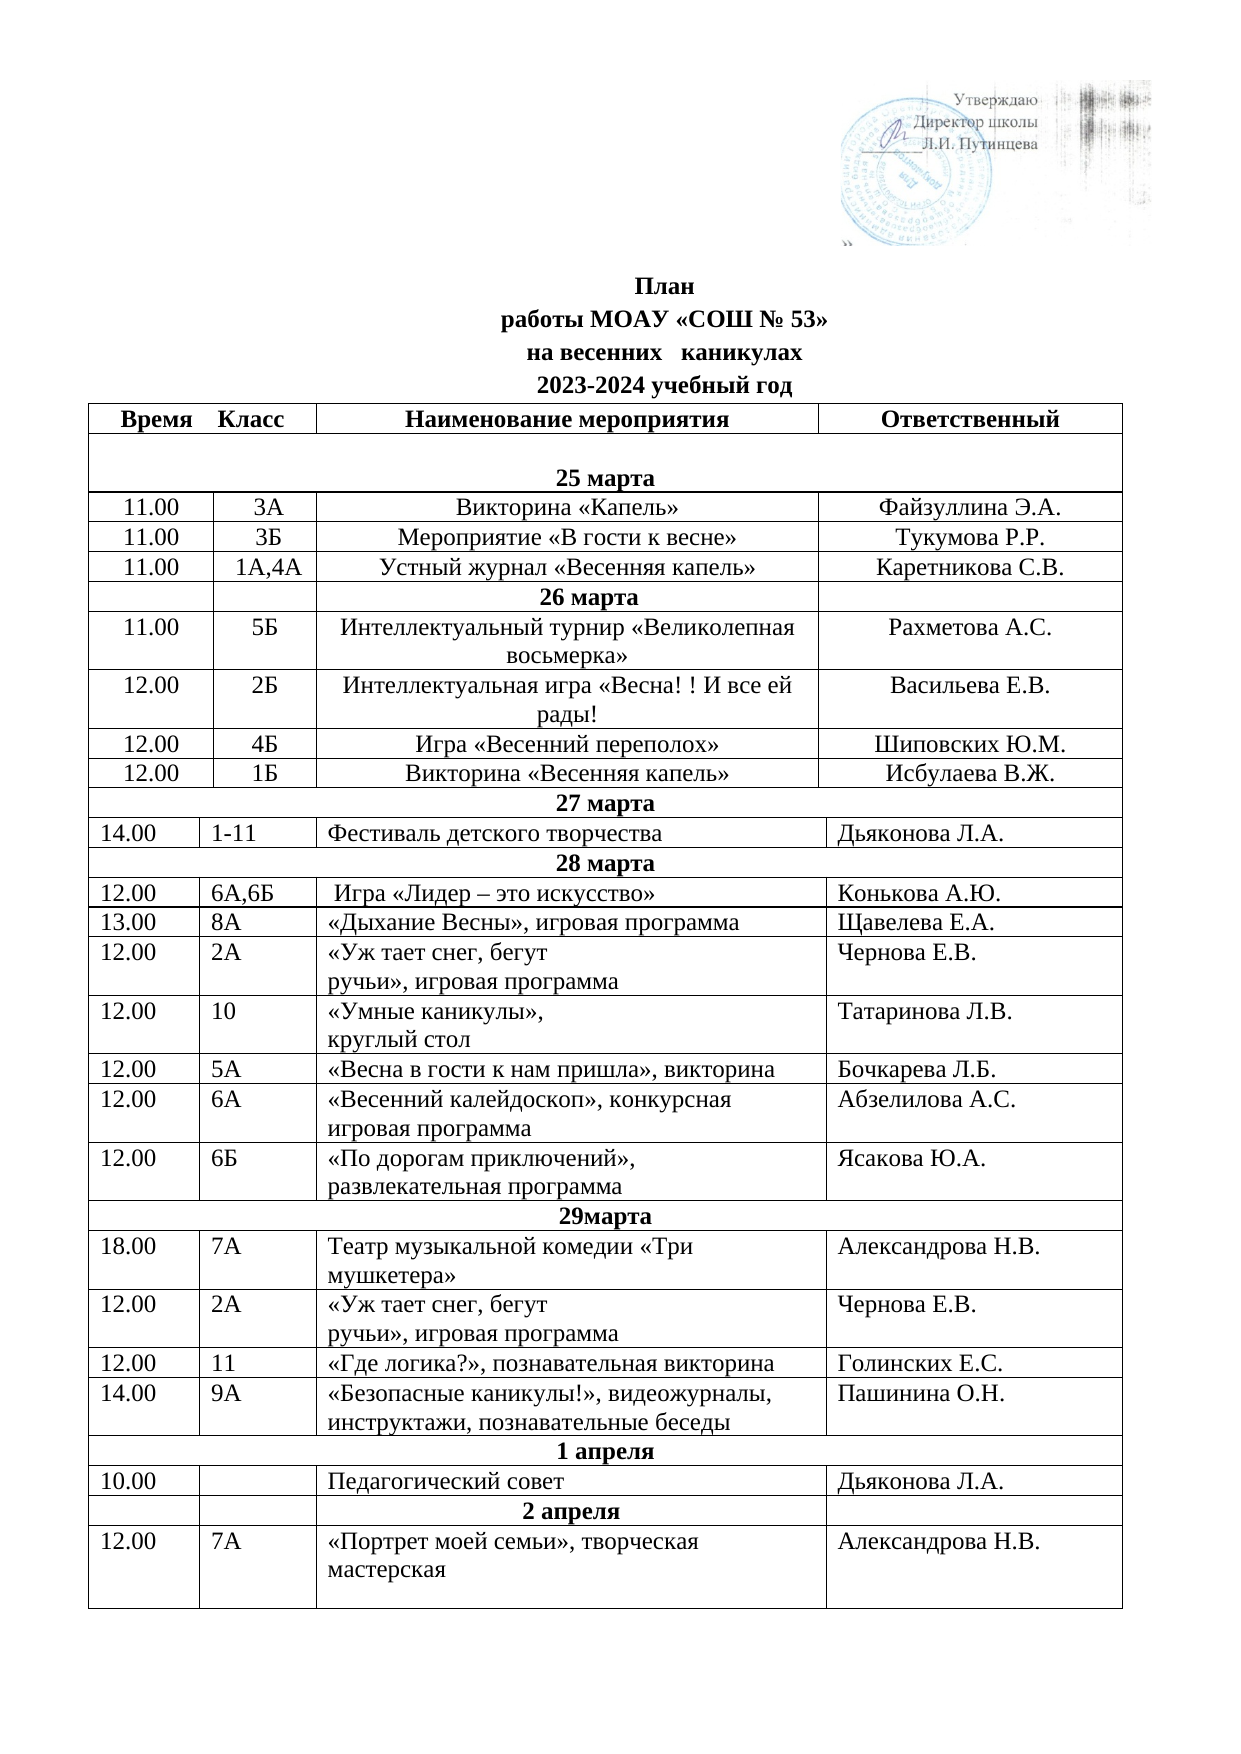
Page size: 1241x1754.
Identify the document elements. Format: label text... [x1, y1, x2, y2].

table_cell «Уж тает снег, бегут ручьи», игровая программа [317, 1290, 826, 1347]
table_cell Тукумова Р.Р. [819, 522, 1122, 551]
table_header Наименование мероприятия [317, 404, 818, 433]
table_cell Татаринова Л.В. [827, 996, 1122, 1053]
table_cell 5А [200, 1054, 316, 1083]
table_cell 11.00 [89, 552, 213, 581]
table_cell 7А [200, 1526, 316, 1608]
table_cell Голинских Е.С. [827, 1348, 1122, 1377]
table_cell 11.00 [89, 493, 213, 521]
table_cell Игра «Лидер – это искусство» [317, 878, 826, 906]
table_cell Педагогический совет [317, 1466, 826, 1495]
table_cell Каретникова С.В. [819, 552, 1122, 581]
table_cell 18.00 [89, 1231, 199, 1288]
table_cell 12.00 [89, 1143, 199, 1200]
table_cell «По дорогам приключений», развлекательная программа [317, 1143, 826, 1200]
table_cell Викторина «Капель» [317, 493, 818, 521]
table_cell 14.00 [89, 818, 199, 847]
table_header Время Класс [89, 404, 316, 433]
table_cell 9А [200, 1378, 316, 1435]
table_cell 12.00 [89, 1290, 199, 1347]
table_cell Игра «Весенний переполох» [317, 729, 818, 757]
table_cell 14.00 [89, 1378, 199, 1435]
table_cell 11.00 [89, 522, 213, 551]
table_cell 2А [200, 1290, 316, 1347]
table_cell Ясакова Ю.А. [827, 1143, 1122, 1200]
table_cell Бочкарева Л.Б. [827, 1054, 1122, 1083]
table_header Ответственный [819, 404, 1122, 433]
table_cell «Портрет моей семьи», творческая мастерская [317, 1526, 826, 1608]
table_cell 11.00 [89, 612, 213, 669]
table_cell Театр музыкальной комедии «Три мушкетера» [317, 1231, 826, 1288]
table_cell 6А [200, 1084, 316, 1142]
table_cell 12.00 [89, 729, 213, 757]
table_cell «Умные каникулы», круглый стол [317, 996, 826, 1053]
table_cell Шиповских Ю.М. [819, 729, 1122, 757]
text работы МОАУ «СОШ № 53» [177, 304, 1152, 333]
table_cell 13.00 [89, 908, 199, 936]
table_cell 12.00 [89, 670, 213, 728]
table_cell Мероприятие «В гости к весне» [317, 522, 818, 551]
table_cell 12.00 [89, 1054, 199, 1083]
table_cell Устный журнал «Весенняя капель» [317, 552, 818, 581]
table_cell «Где логика?», познавательная викторина [317, 1348, 826, 1377]
table_cell 12.00 [89, 996, 199, 1053]
text на весенних каникулах [177, 337, 1152, 366]
table_cell Исбулаева В.Ж. [819, 759, 1122, 787]
table_cell 28 марта [89, 848, 1122, 877]
table_cell «Весенний калейдоскоп», конкурсная игровая программа [317, 1084, 826, 1142]
table_cell Щавелева Е.А. [827, 908, 1122, 936]
table_cell Александрова Н.В. [827, 1526, 1122, 1608]
table_cell 12.00 [89, 759, 213, 787]
table_cell 8А [200, 908, 316, 936]
table_cell [827, 1496, 1122, 1525]
table_cell Рахметова А.С. [819, 612, 1122, 669]
table_cell 1-11 [200, 818, 316, 847]
text 2023-2024 учебный год [177, 370, 1152, 399]
picture [840, 80, 1152, 246]
table_cell Викторина «Весенняя капель» [317, 759, 818, 787]
table_cell Чернова Е.В. [827, 1290, 1122, 1347]
table_cell 26 марта [317, 582, 818, 611]
table_cell [89, 1496, 199, 1525]
table_cell 2А [200, 937, 316, 995]
table_cell [200, 1496, 316, 1525]
table_cell 11 [200, 1348, 316, 1377]
table_cell 10 [200, 996, 316, 1053]
table_cell 12.00 [89, 1348, 199, 1377]
table_cell 4Б [214, 729, 316, 757]
table_cell 12.00 [89, 1526, 199, 1608]
table_cell Чернова Е.В. [827, 937, 1122, 995]
table_cell 25 марта [89, 434, 1122, 491]
table_cell 6Б [200, 1143, 316, 1200]
table_cell [200, 1466, 316, 1495]
table_cell 1 апреля [89, 1436, 1122, 1465]
table_cell Дьяконова Л.А. [827, 818, 1122, 847]
table_cell Фестиваль детского творчества [317, 818, 826, 847]
table_cell Александрова Н.В. [827, 1231, 1122, 1288]
table_cell Абзелилова А.С. [827, 1084, 1122, 1142]
table_cell [214, 582, 316, 611]
table_cell 12.00 [89, 1084, 199, 1142]
table_cell 12.00 [89, 937, 199, 995]
table_cell 1А,4А [214, 552, 316, 581]
table_cell 3Б [214, 522, 316, 551]
table_cell [89, 582, 213, 611]
table_cell 10.00 [89, 1466, 199, 1495]
table_cell [819, 582, 1122, 611]
table_cell 29марта [89, 1201, 1122, 1230]
table_cell 6А,6Б [200, 878, 316, 906]
table_cell 2Б [214, 670, 316, 728]
table_cell Дьяконова Л.А. [827, 1466, 1122, 1495]
table_cell 27 марта [89, 788, 1122, 817]
table_cell «Весна в гости к нам пришла», викторина [317, 1054, 826, 1083]
table_cell Васильева Е.В. [819, 670, 1122, 728]
table_cell Пашинина О.Н. [827, 1378, 1122, 1435]
table_cell 1Б [214, 759, 316, 787]
text План [177, 271, 1152, 300]
table_cell Конькова А.Ю. [827, 878, 1122, 906]
table_cell 12.00 [89, 878, 199, 906]
table_cell 5Б [214, 612, 316, 669]
table_cell 2 апреля [317, 1496, 826, 1525]
table_cell Интеллектуальный турнир «Великолепная восьмерка» [317, 612, 818, 669]
table_cell 7А [200, 1231, 316, 1288]
table_cell «Безопасные каникулы!», видеожурналы, инструктажи, познавательные беседы [317, 1378, 826, 1435]
table_cell «Уж тает снег, бегут ручьи», игровая программа [317, 937, 826, 995]
table_cell Файзуллина Э.А. [819, 493, 1122, 521]
table_cell Интеллектуальная игра «Весна! ! И все ей рады! [317, 670, 818, 728]
table_cell 3А [214, 493, 316, 521]
table_cell «Дыхание Весны», игровая программа [317, 908, 826, 936]
